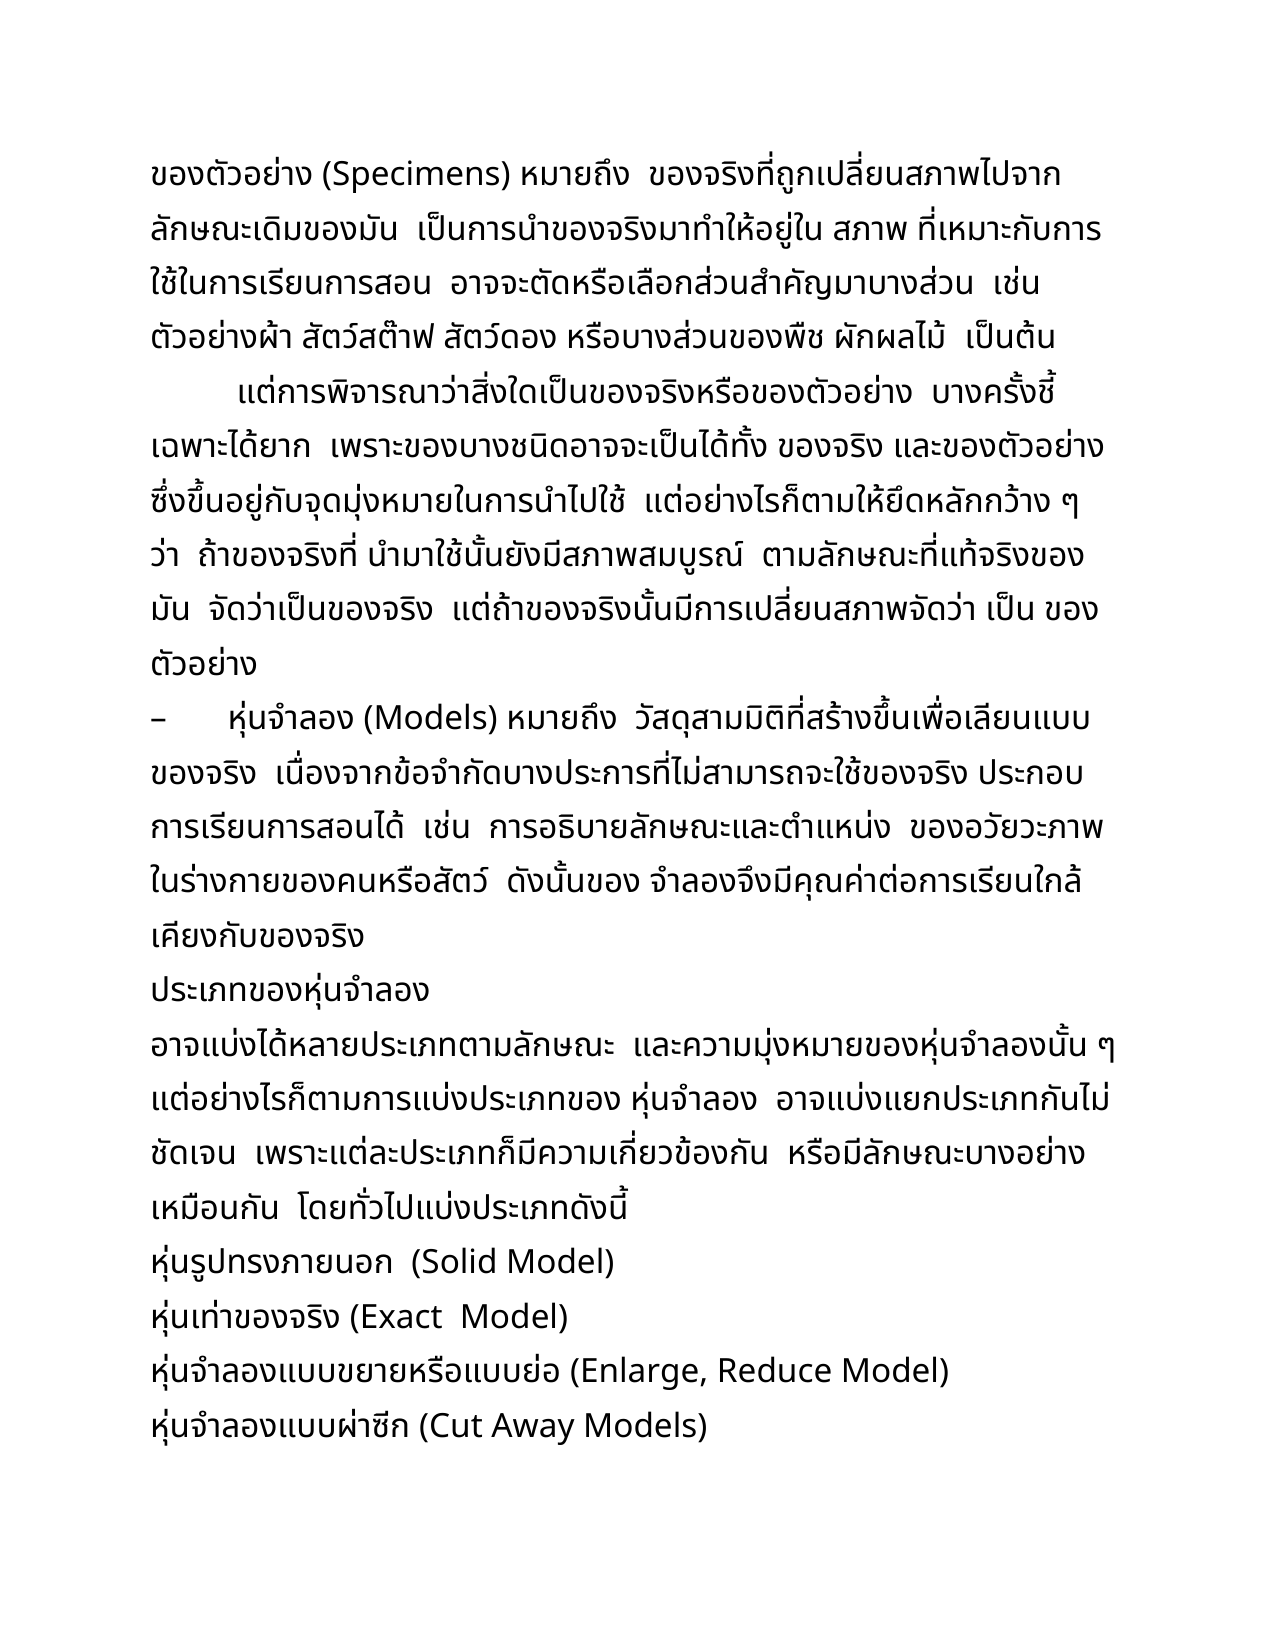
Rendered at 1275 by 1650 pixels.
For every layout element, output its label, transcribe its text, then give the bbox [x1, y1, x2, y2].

text หุ่นจำลองแบบผ่าซีก (Cut Away Models) [150, 1402, 1125, 1452]
text หุ่นจำลองแบบขยายหรือแบบย่อ (Enlarge, Reduce Model) [150, 1347, 1125, 1398]
text แต่การพิจารณาว่าสิ่งใดเป็นของจริงหรือของตัวอย่าง บางครั้งชี้เฉพาะได้ยาก เพราะของบางชนิดอาจจะเป็นได้ทั้ง ของจริง และของตัวอย่าง ซึ่งขึ้นอยู่กับจุดมุ่งหมายในการนำไปใช้ แต่อย่างไรก็ตามให้ยึดหลักกว้าง ๆ ว่า ถ้าของจริงที่ นำมาใช้นั้นยังมีสภาพสมบูรณ์ ตามลักษณะที่แท้จริงของมัน จัดว่าเป็นของจริง แต่ถ้าของจริงนั้นมีการเปลี่ยนสภาพจัดว่า เป็น ของตัวอย่าง [150, 368, 1125, 690]
text ประเภทของหุ่นจำลอง อาจแบ่งได้หลายประเภทตามลักษณะ และความมุ่งหมายของหุ่นจำลองนั้น ๆ แต่อย่างไรก็ตามการแบ่งประเภทของ หุ่นจำลอง อาจแบ่งแยกประเภทกันไม่ชัดเจน เพราะแต่ละประเภทก็มีความเกี่ยวข้องกัน หรือมีลักษณะบางอย่างเหมือนกัน โดยทั่วไปแบ่งประเภทดังนี้ [150, 966, 1125, 1234]
text หุ่นรูปทรงภายนอก (Solid Model) [150, 1238, 1125, 1289]
text – หุ่นจำลอง (Models) หมายถึง วัสดุสามมิติที่สร้างขึ้นเพื่อเลียนแบบของจริง เนื่องจากข้อจำกัดบางประการที่ไม่สามารถจะใช้ของจริง ประกอบการเรียนการสอนได้ เช่น การอธิบายลักษณะและตำแหน่ง ของอวัยวะภาพในร่างกายของคนหรือสัตว์ ดังนั้นของ จำลองจึงมีคุณค่าต่อการเรียนใกล้เคียงกับของจริง [150, 694, 1125, 962]
text ของตัวอย่าง (Specimens) หมายถึง ของจริงที่ถูกเปลี่ยนสภาพไปจากลักษณะเดิมของมัน เป็นการนำของจริงมาทำให้อยู่ใน สภาพ ที่เหมาะกับการใช้ในการเรียนการสอน อาจจะตัดหรือเลือกส่วนสำคัญมาบางส่วน เช่น ตัวอย่างผ้า สัตว์สต๊าฟ สัตว์ดอง หรือบางส่วนของพืช ผักผลไม้ เป็นต้น [150, 150, 1125, 364]
text หุ่นเท่าของจริง (Exact Model) [150, 1293, 1125, 1343]
